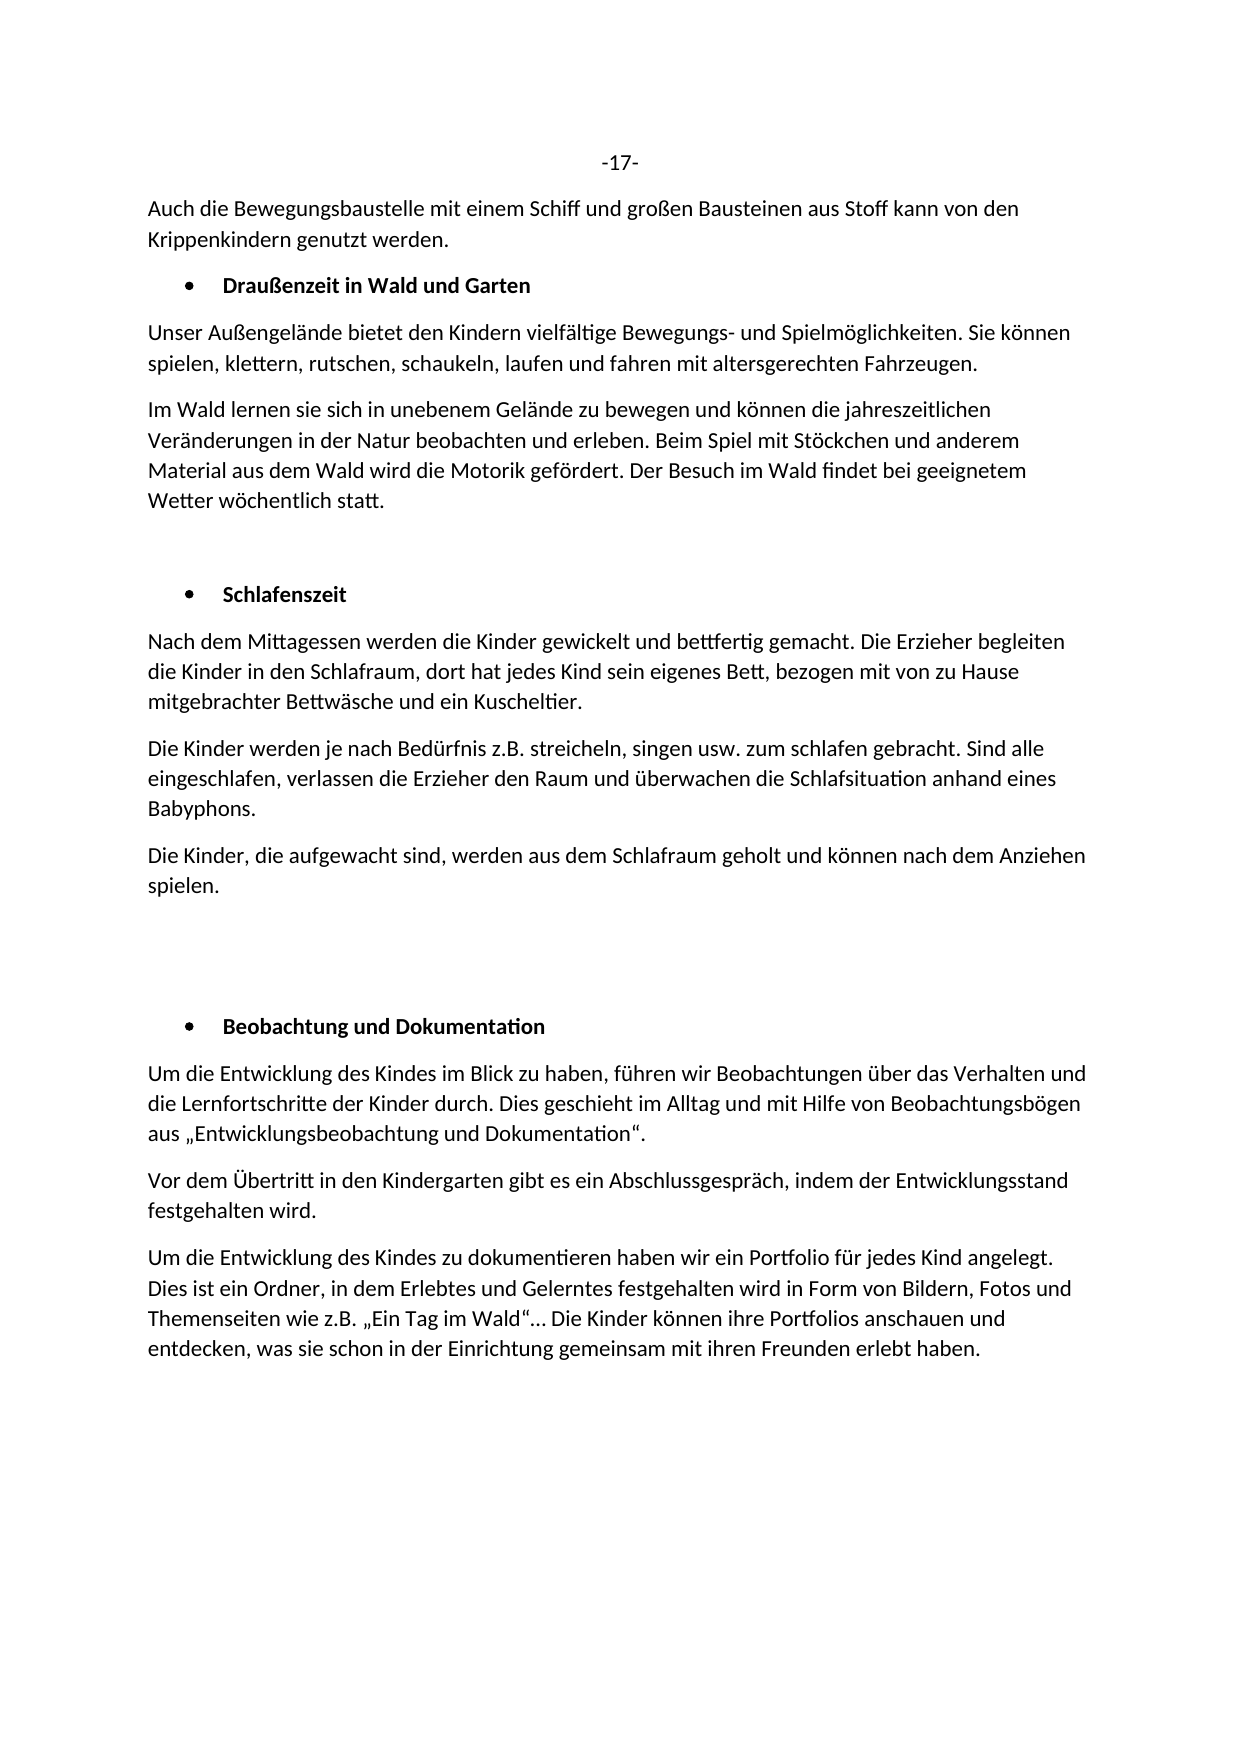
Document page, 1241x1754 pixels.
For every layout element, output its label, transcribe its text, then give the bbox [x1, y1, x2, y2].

list Schlafenszeit [185, 580, 1093, 608]
text Im Wald lernen sie sich in unebenem Gelände zu bewegen und können die jahreszeitlichen Veränderungen in der Natur beobachten und erleben. Beim Spiel mit Stöckchen und anderem Material aus dem Wald wird die Motorik gefördert. Der Besuch im Wald findet bei geeignetem Wetter wöchentlich statt. [148, 396, 1093, 514]
text Unser Außengelände bietet den Kindern vielfältige Bewegungs- und Spielmöglichkeiten. Sie können spielen, klettern, rutschen, schaukeln, laufen und fahren mit altersgerechten Fahrzeugen. [148, 318, 1093, 377]
text Die Kinder, die aufgewacht sind, werden aus dem Schlafraum geholt und können nach dem Anziehen spielen. [148, 841, 1093, 899]
text Die Kinder werden je nach Bedürfnis z.B. streicheln, singen usw. zum schlafen gebracht. Sind alle eingeschlafen, verlassen die Erzieher den Raum und überwachen die Schlafsituation anhand eines Babyphons. [148, 734, 1093, 822]
text Um die Entwicklung des Kindes zu dokumentieren haben wir ein Portfolio für jedes Kind angelegt. Dies ist ein Ordner, in dem Erlebtes und Gelerntes festgehalten wird in Form von Bildern, Fotos und Themenseiten wie z.B. „Ein Tag im Wald“… Die Kinder können ihre Portfolios anschauen und entdecken, was sie schon in der Einrichtung gemeinsam mit ihren Freunden erlebt haben. [148, 1243, 1093, 1362]
text -17- [148, 148, 1093, 176]
text Nach dem Mittagessen werden die Kinder gewickelt und bettfertig gemacht. Die Erzieher begleiten die Kinder in den Schlafraum, dort hat jedes Kind sein eigenes Bett, bezogen mit von zu Hause mitgebrachter Bettwäsche und ein Kuscheltier. [148, 627, 1093, 715]
list Draußenzeit in Wald und Garten [185, 272, 1093, 299]
list Beobachtung und Dokumentation [185, 1012, 1093, 1040]
text Auch die Bewegungsbaustelle mit einem Schiff und großen Bausteinen aus Stoff kann von den Krippenkindern genutzt werden. [148, 194, 1093, 253]
text Um die Entwicklung des Kindes im Blick zu haben, führen wir Beobachtungen über das Verhalten und die Lernfortschritte der Kinder durch. Dies geschieht im Alltag und mit Hilfe von Beobachtungsbögen aus „Entwicklungsbeobachtung und Dokumentation“. [148, 1059, 1093, 1147]
text Vor dem Übertritt in den Kindergarten gibt es ein Abschlussgespräch, indem der Entwicklungsstand festgehalten wird. [148, 1166, 1093, 1224]
